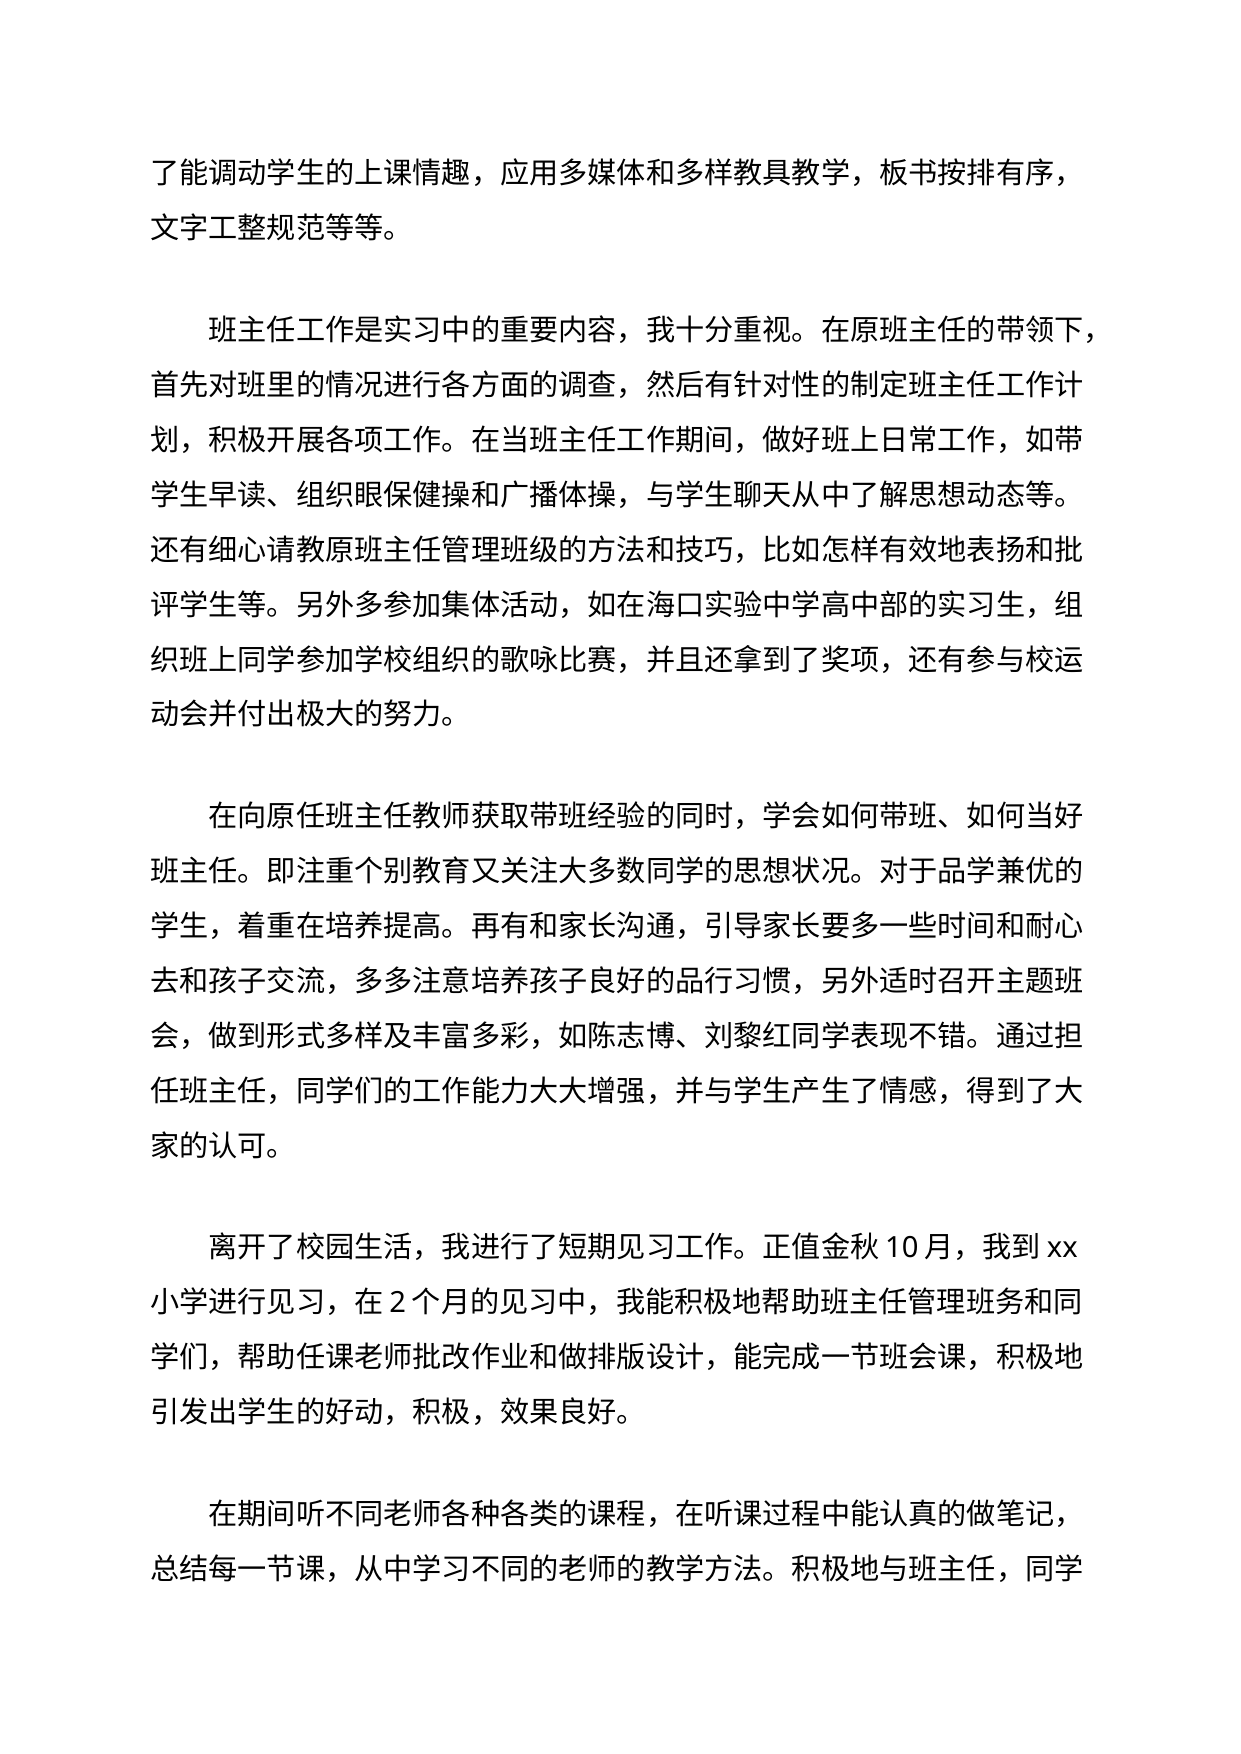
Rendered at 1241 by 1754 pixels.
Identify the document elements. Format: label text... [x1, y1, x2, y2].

text 在向原任班主任教师获取带班经验的同时，学会如何带班、如何当好班主任。即注重个别教育又关注大多数同学的思想状况。对于品学兼优的学生，着重在培养提高。再有和家长沟通，引导家长要多一些时间和耐心去和孩子交流，多多注意培养孩子良好的品行习惯，另外适时召开主题班会，做到形式多样及丰富多彩，如陈志博、刘黎红同学表现不错。通过担任班主任，同学们的工作能力大大增强，并与学生产生了情感，得到了大家的认可。 [150, 793, 1090, 1164]
text 离开了校园生活，我进行了短期见习工作。正值金秋10月，我到xx小学进行见习，在2个月的见习中，我能积极地帮助班主任管理班务和同学们，帮助任课老师批改作业和做排版设计，能完成一节班会课，积极地引发出学生的好动，积极，效果良好。 [150, 1224, 1090, 1431]
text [150, 1491, 1090, 1588]
text 班主任工作是实习中的重要内容，我十分重视。在原班主任的带领下，首先对班里的情况进行各方面的调查，然后有针对性的制定班主任工作计划，积极开展各项工作。在当班主任工作期间，做好班上日常工作，如带学生早读、组织眼保健操和广播体操，与学生聊天从中了解思想动态等。还有细心请教原班主任管理班级的方法和技巧，比如怎样有效地表扬和批评学生等。另外多参加集体活动，如在海口实验中学高中部的实习生，组织班上同学参加学校组织的歌咏比赛，并且还拿到了奖项，还有参与校运动会并付出极大的努力。 [150, 307, 1090, 733]
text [150, 150, 1090, 247]
